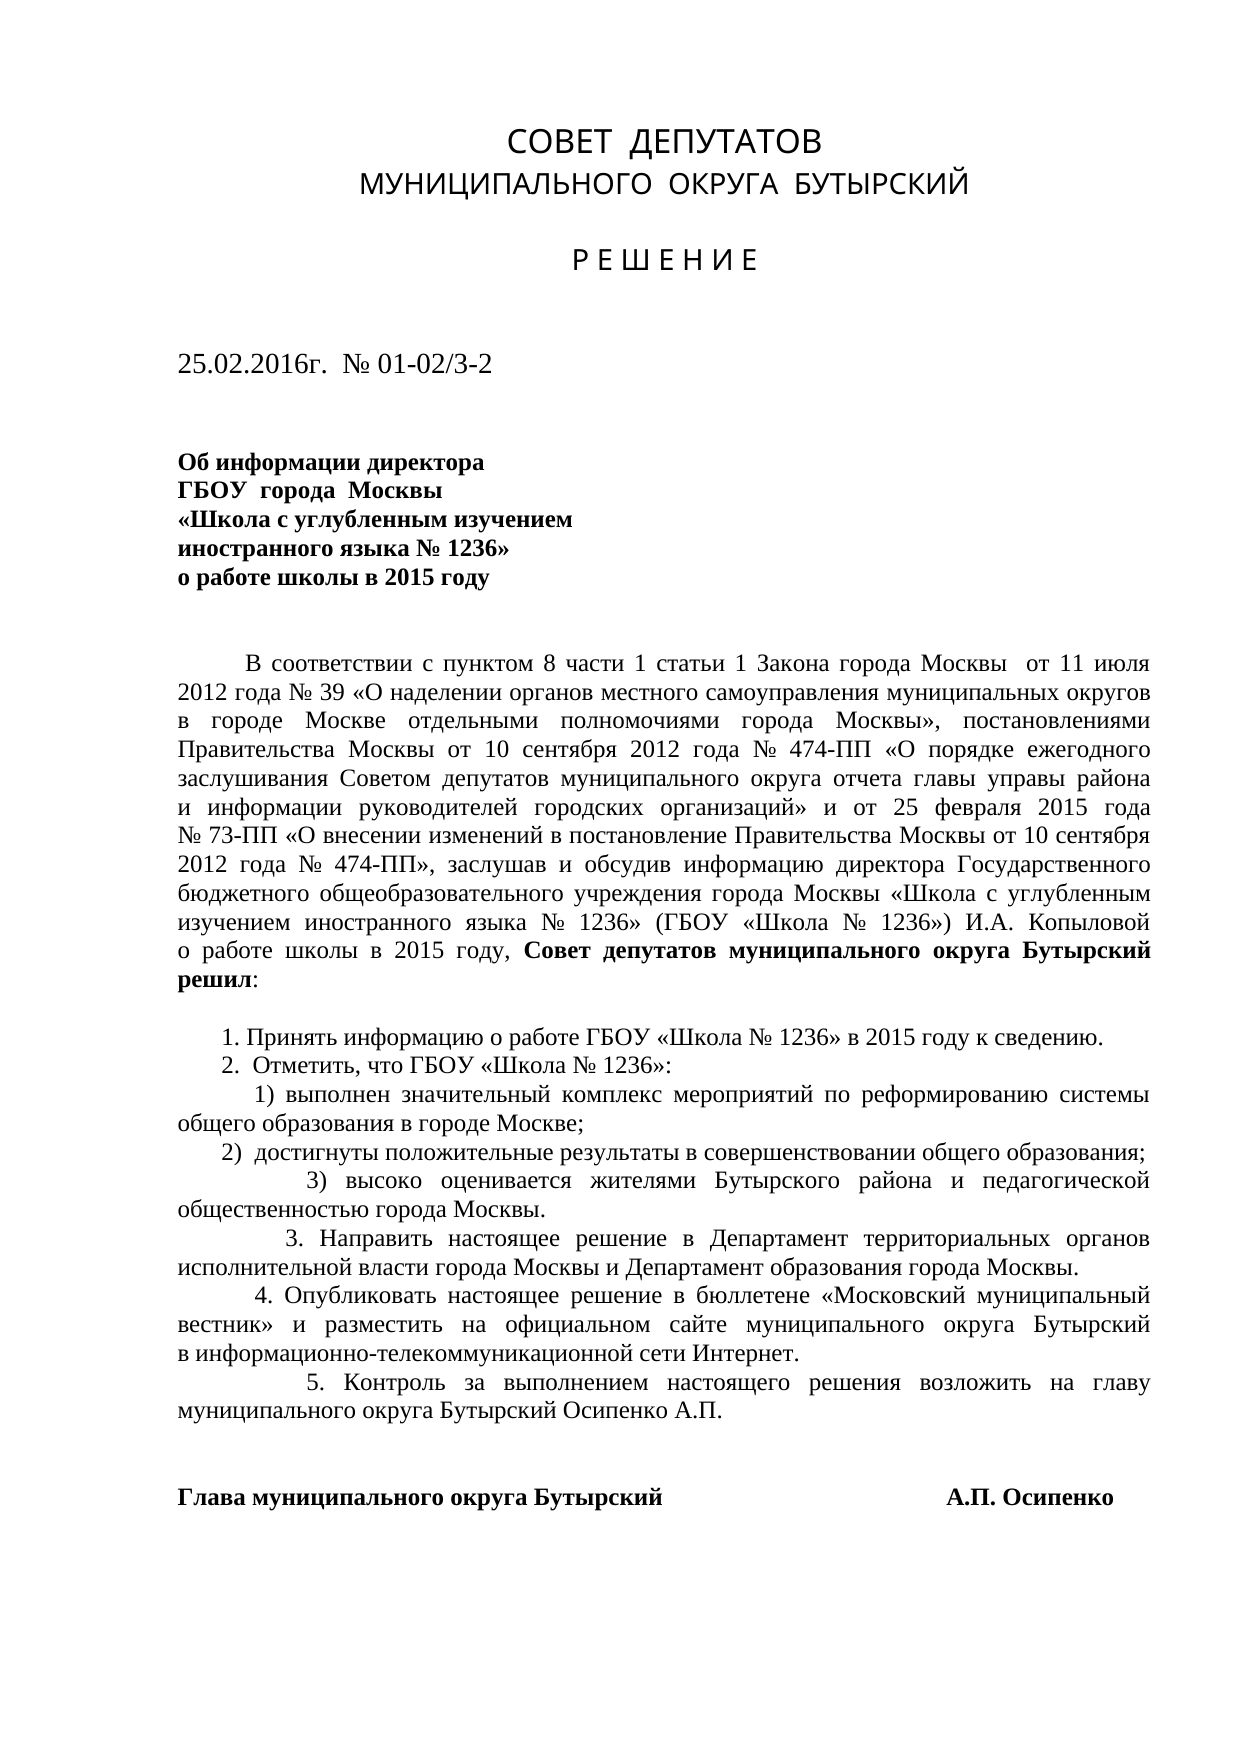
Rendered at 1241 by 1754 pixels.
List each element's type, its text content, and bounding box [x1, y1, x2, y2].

text Глава муниципального округа Бутырский А.П. Осипенко [177, 1482, 1152, 1511]
text Об информации директора [177, 447, 768, 476]
text МУНИЦИПАЛЬНОГО ОКРУГА БУТЫРСКИЙ [177, 163, 1152, 203]
text «Школа с углубленным изучением [177, 504, 768, 533]
text Р Е Ш Е Н И Е [177, 239, 1152, 278]
list 5. Контроль за выполнением настоящего решения возложить на главу муниципального округа Бутырский Осипенко А.П. [177, 1367, 1152, 1424]
text 1. Принять информацию о работе ГБОУ «Школа № 1236» в 2015 году к сведению. [177, 1022, 1152, 1051]
text 3) высоко оценивается жителями Бутырского района и педагогической общественностью города Москвы. [177, 1166, 1152, 1223]
text 3. Направить настоящее решение в Департамент территориальных органов исполнительной власти города Москвы и Департамент образования города Москвы. [177, 1223, 1152, 1281]
text 1) выполнен значительный комплекс мероприятий по реформированию системы общего образования в городе Москве; [177, 1079, 1152, 1137]
text 2) достигнуты положительные результаты в совершенствовании общего образования; [177, 1137, 1152, 1166]
text иностранного языка № 1236» [177, 533, 768, 562]
text ГБОУ города Москвы [177, 476, 768, 504]
text 25.02.2016г. № 01-02/3-2 [177, 346, 1152, 380]
text 2. Отметить, что ГБОУ «Школа № 1236»: [177, 1051, 1152, 1079]
text 4. Опубликовать настоящее решение в бюллетене «Московский муниципальный вестник» и разместить на официальном сайте муниципального округа Бутырский в информационно-телекоммуникационной сети Интернет. [177, 1281, 1152, 1367]
text СОВЕТ ДЕПУТАТОВ [177, 118, 1152, 163]
text о работе школы в 2015 году [177, 562, 768, 591]
text В соответствии с пунктом 8 части 1 статьи 1 Закона города Москвы от 11 июля 2012 года № 39 «О наделении органов местного самоуправления муниципальных округов в городе Москве отдельными полномочиями города Москвы», постановлениями Правительства Москвы от 10 сентября 2012 года № 474-ПП «О порядке ежегодного заслушивания Советом депутатов муниципального округа отчета главы управы района и информации руководителей городских организаций» и от 25 февраля 2015 года № 73-ПП «О внесении изменений в постановление Правительства Москвы от 10 сентября 2012 года № 474-ПП», заслушав и обсудив информацию директора Государственного бюджетного общеобразовательного учреждения города Москвы «Школа с углубленным изучением иностранного языка № 1236» (ГБОУ «Школа № 1236») И.А. Копыловой о работе школы в 2015 году, Совет депутатов муниципального округа Бутырский решил: [177, 648, 1152, 993]
